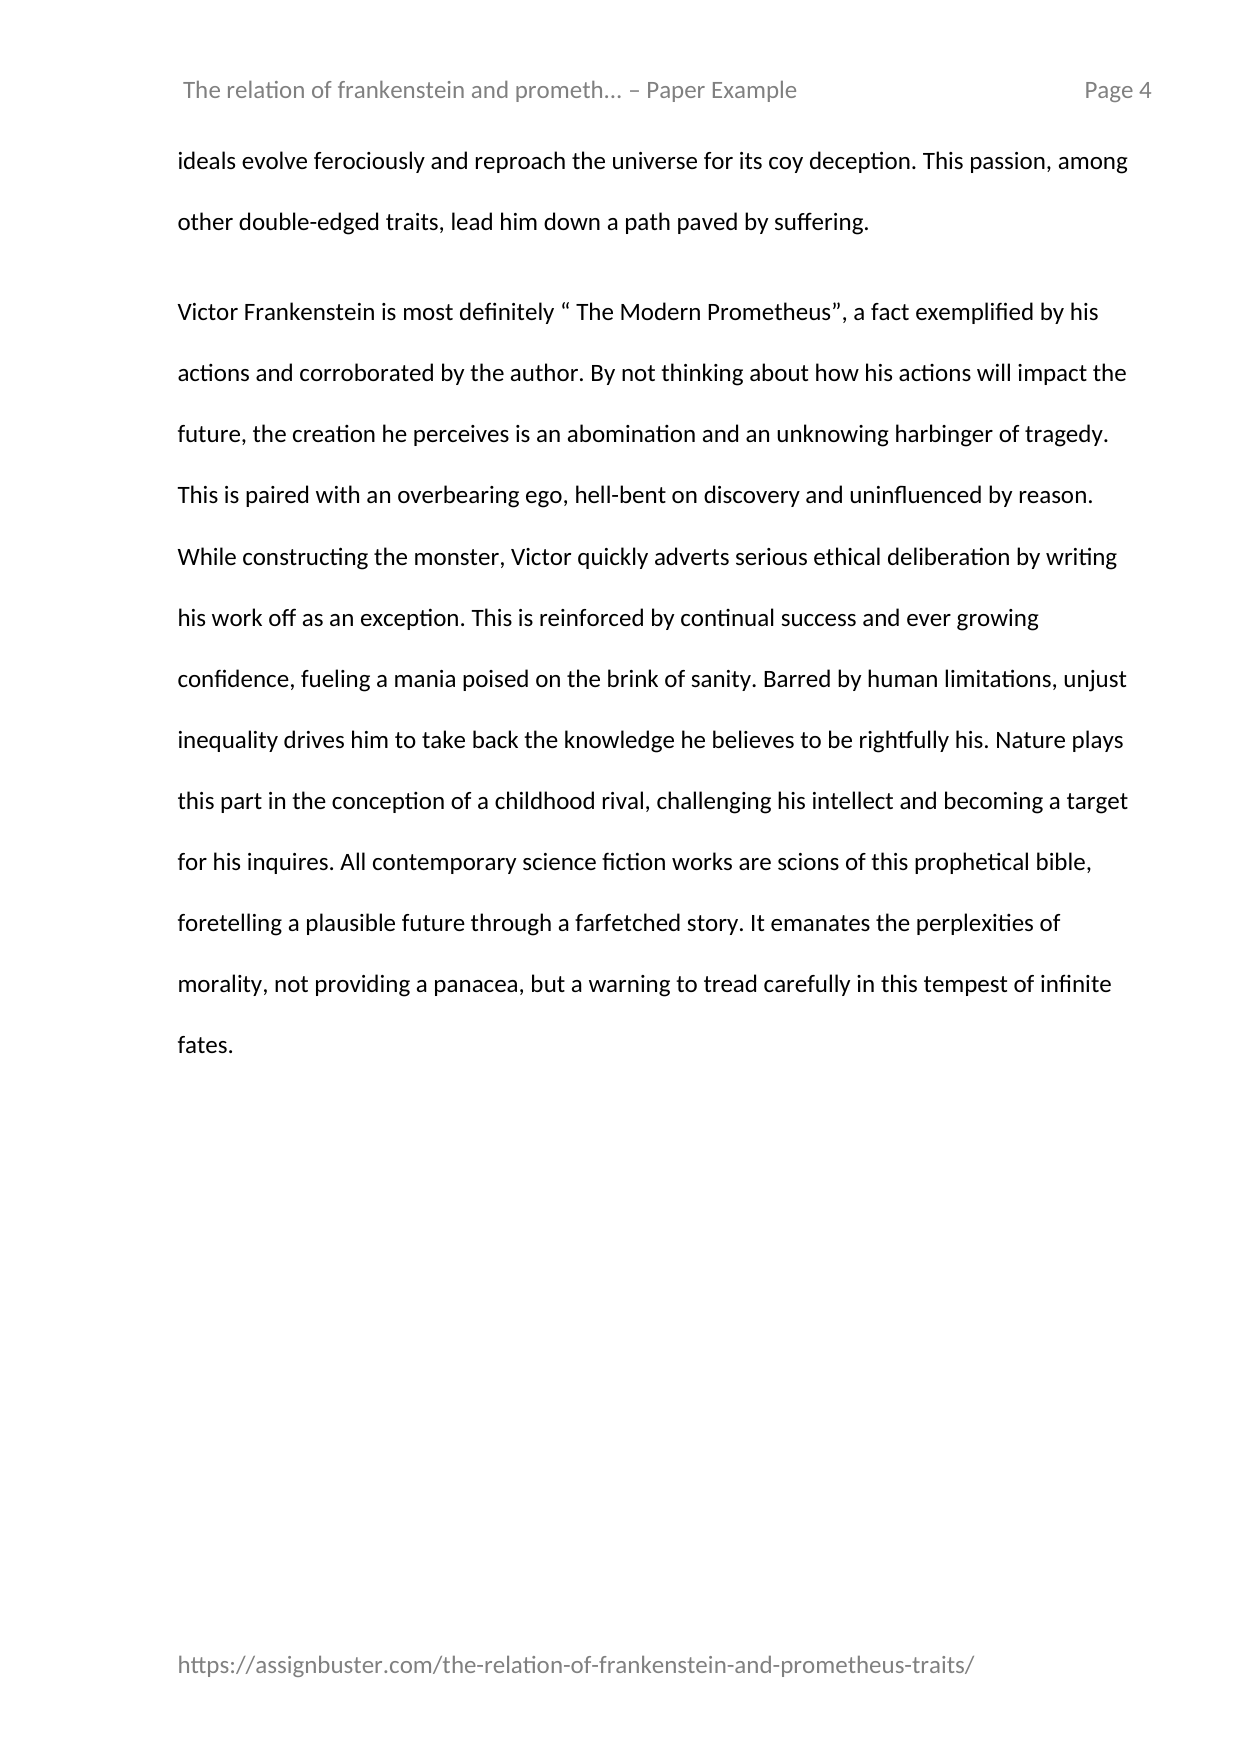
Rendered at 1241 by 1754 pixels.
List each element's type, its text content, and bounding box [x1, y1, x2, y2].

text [177, 145, 1152, 237]
text Victor Frankenstein is most definitely “ The Modern Prometheus”, a fact exemplified by his actions and corroborated by the author. By not thinking about how his actions will impact the future, the creation he perceives is an abomination and an unknowing harbinger of tragedy. This is paired with an overbearing ego, hell-bent on discovery and uninfluenced by reason. While constructing the monster, Victor quickly adverts serious ethical deliberation by writing his work off as an exception. This is reinforced by continual success and ever growing confidence, fueling a mania poised on the brink of sanity. Barred by human limitations, unjust inequality drives him to take back the knowledge he believes to be rightfully his. Nature plays this part in the conception of a childhood rival, challenging his intellect and becoming a target for his inquires. All contemporary science fiction works are scions of this prophetical bible, foretelling a plausible future through a farfetched story. It emanates the perplexities of morality, not providing a panacea, but a warning to tread carefully in this tempest of infinite fates. [177, 297, 1152, 1059]
